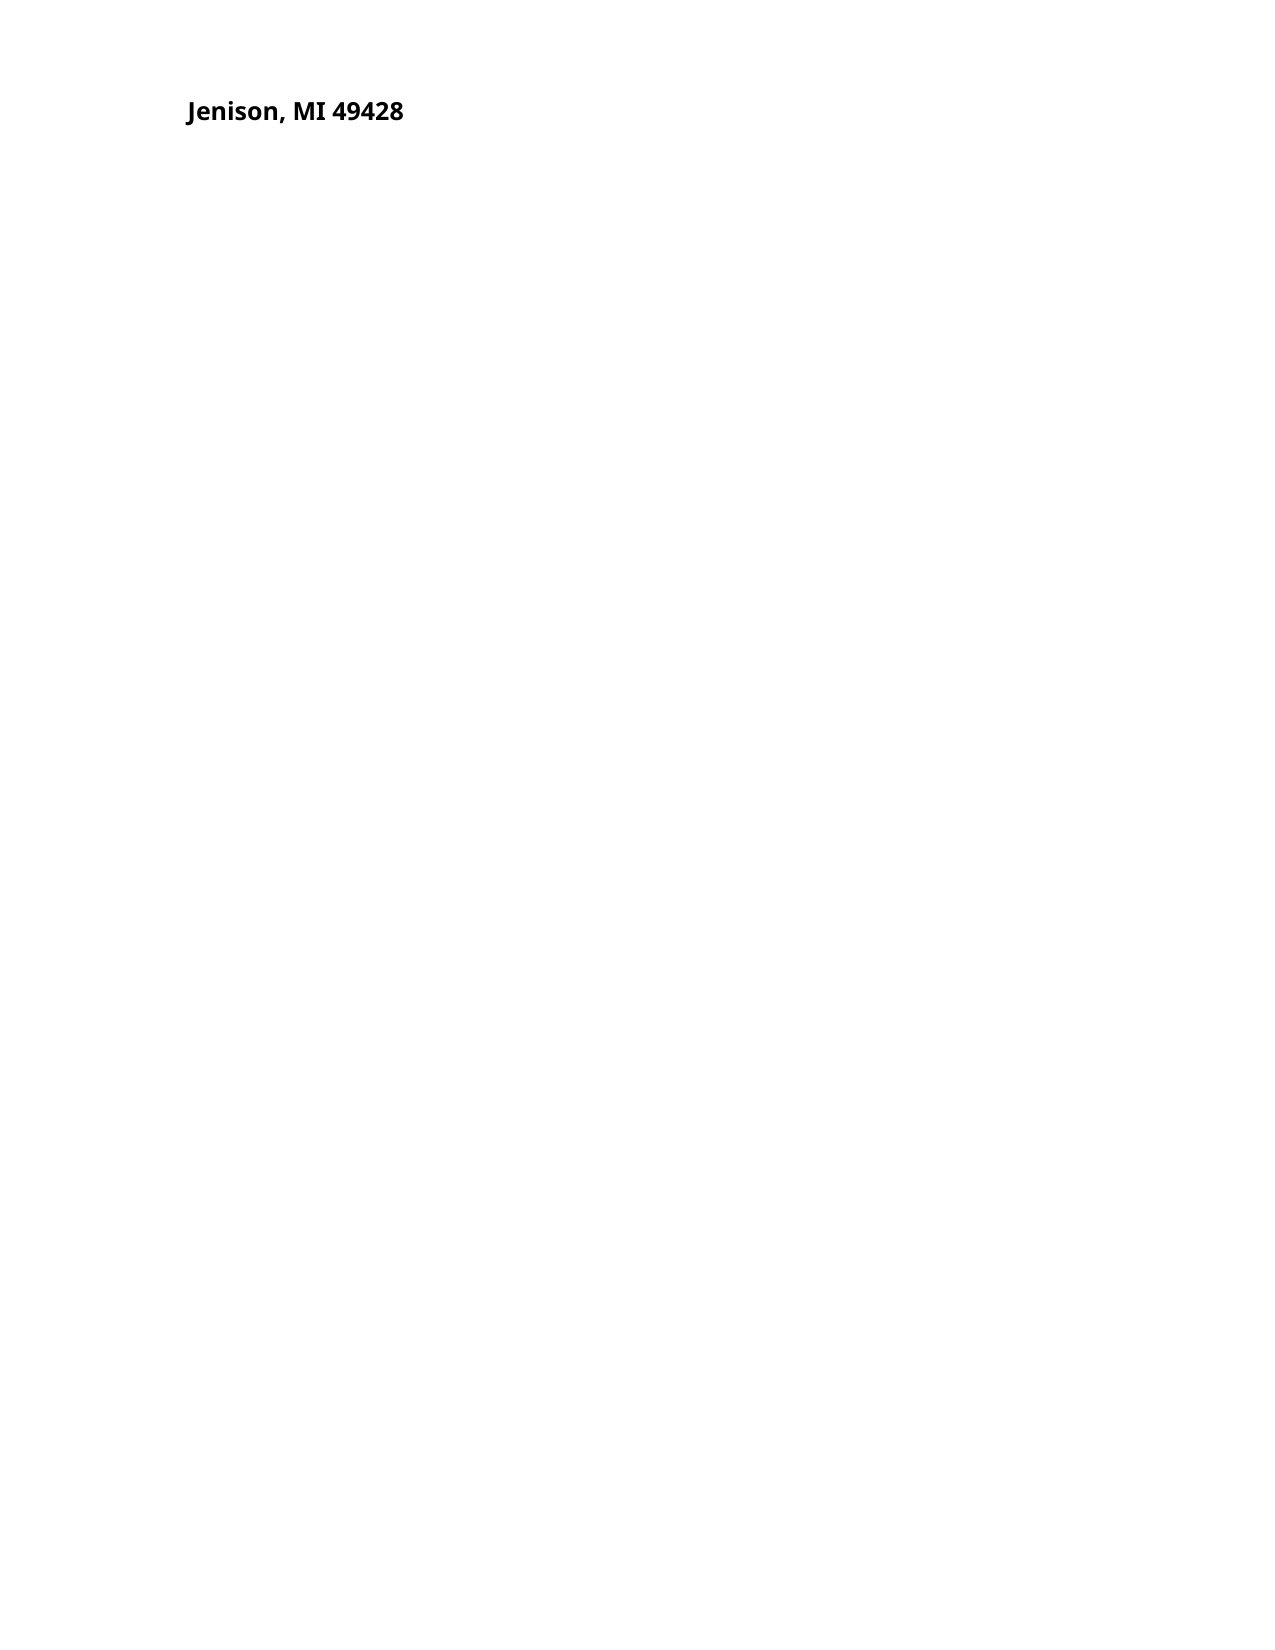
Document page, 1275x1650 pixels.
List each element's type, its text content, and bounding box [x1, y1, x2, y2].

text Jenison, MI 49428 [187, 94, 1125, 128]
